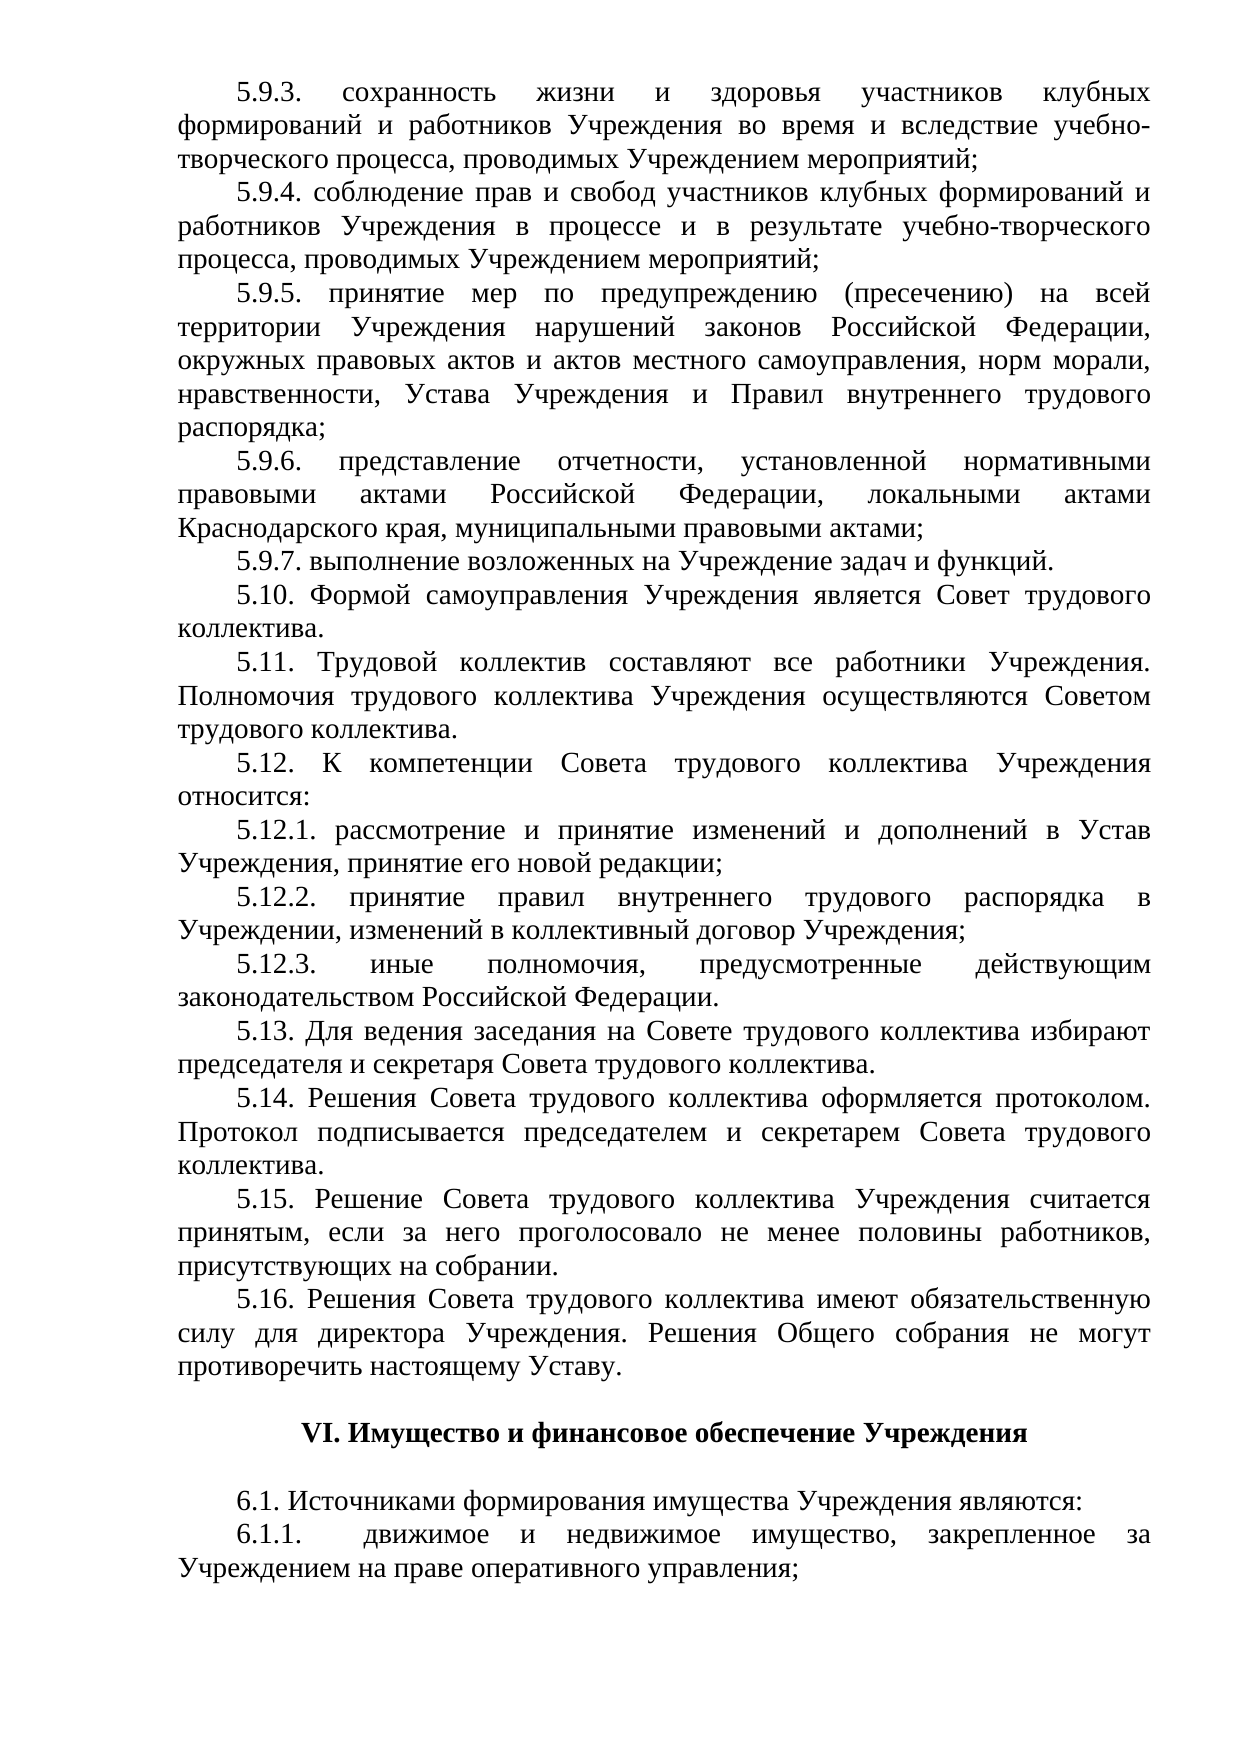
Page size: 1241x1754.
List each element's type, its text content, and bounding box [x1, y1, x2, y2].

text 6.1.1. движимое и недвижимое имущество, закрепленное за Учреждением на праве оперативного управления; [177, 1516, 1152, 1583]
text 5.15. Решение Совета трудового коллектива Учреждения считается принятым, если за него проголосовало не менее половины работников, присутствующих на собрании. [177, 1181, 1152, 1281]
text 5.9.7. выполнение возложенных на Учреждение задач и функций. [177, 543, 1152, 577]
text 5.9.6. представление отчетности, установленной нормативными правовыми актами Российской Федерации, локальными актами Краснодарского края, муниципальными правовыми актами; [177, 443, 1152, 543]
text 5.12.3. иные полномочия, предусмотренные действующим законодательством Российской Федерации. [177, 946, 1152, 1013]
text 5.10. Формой самоуправления Учреждения является Совет трудового коллектива. [177, 577, 1152, 644]
text 6.1. Источниками формирования имущества Учреждения являются: [177, 1483, 1152, 1516]
text 5.9.5. принятие мер по предупреждению (пресечению) на всей территории Учреждения нарушений законов Российской Федерации, окружных правовых актов и актов местного самоуправления, норм морали, нравственности, Устава Учреждения и Правил внутреннего трудового распорядка; [177, 275, 1152, 443]
text 5.9.4. соблюдение прав и свобод участников клубных формирований и работников Учреждения в процессе и в результате учебно-творческого процесса, проводимых Учреждением мероприятий; [177, 174, 1152, 275]
text 5.12.1. рассмотрение и принятие изменений и дополнений в Устав Учреждения, принятие его новой редакции; [177, 812, 1152, 879]
text 5.16. Решения Совета трудового коллектива имеют обязательственную силу для директора Учреждения. Решения Общего собрания не могут противоречить настоящему Уставу. [177, 1281, 1152, 1382]
text 5.12. К компетенции Совета трудового коллектива Учреждения относится: [177, 745, 1152, 812]
text 5.11. Трудовой коллектив составляют все работники Учреждения. Полномочия трудового коллектива Учреждения осуществляются Советом трудового коллектива. [177, 644, 1152, 745]
text 5.13. Для ведения заседания на Совете трудового коллектива избирают председателя и секретаря Совета трудового коллектива. [177, 1013, 1152, 1080]
text VI. Имущество и финансовое обеспечение Учреждения [177, 1416, 1152, 1449]
text 5.9.3. сохранность жизни и здоровья участников клубных формирований и работников Учреждения во время и вследствие учебно-творческого процесса, проводимых Учреждением мероприятий; [177, 74, 1152, 174]
text 5.12.2. принятие правил внутреннего трудового распорядка в Учреждении, изменений в коллективный договор Учреждения; [177, 879, 1152, 946]
text 5.14. Решения Совета трудового коллектива оформляется протоколом. Протокол подписывается председателем и секретарем Совета трудового коллектива. [177, 1080, 1152, 1181]
